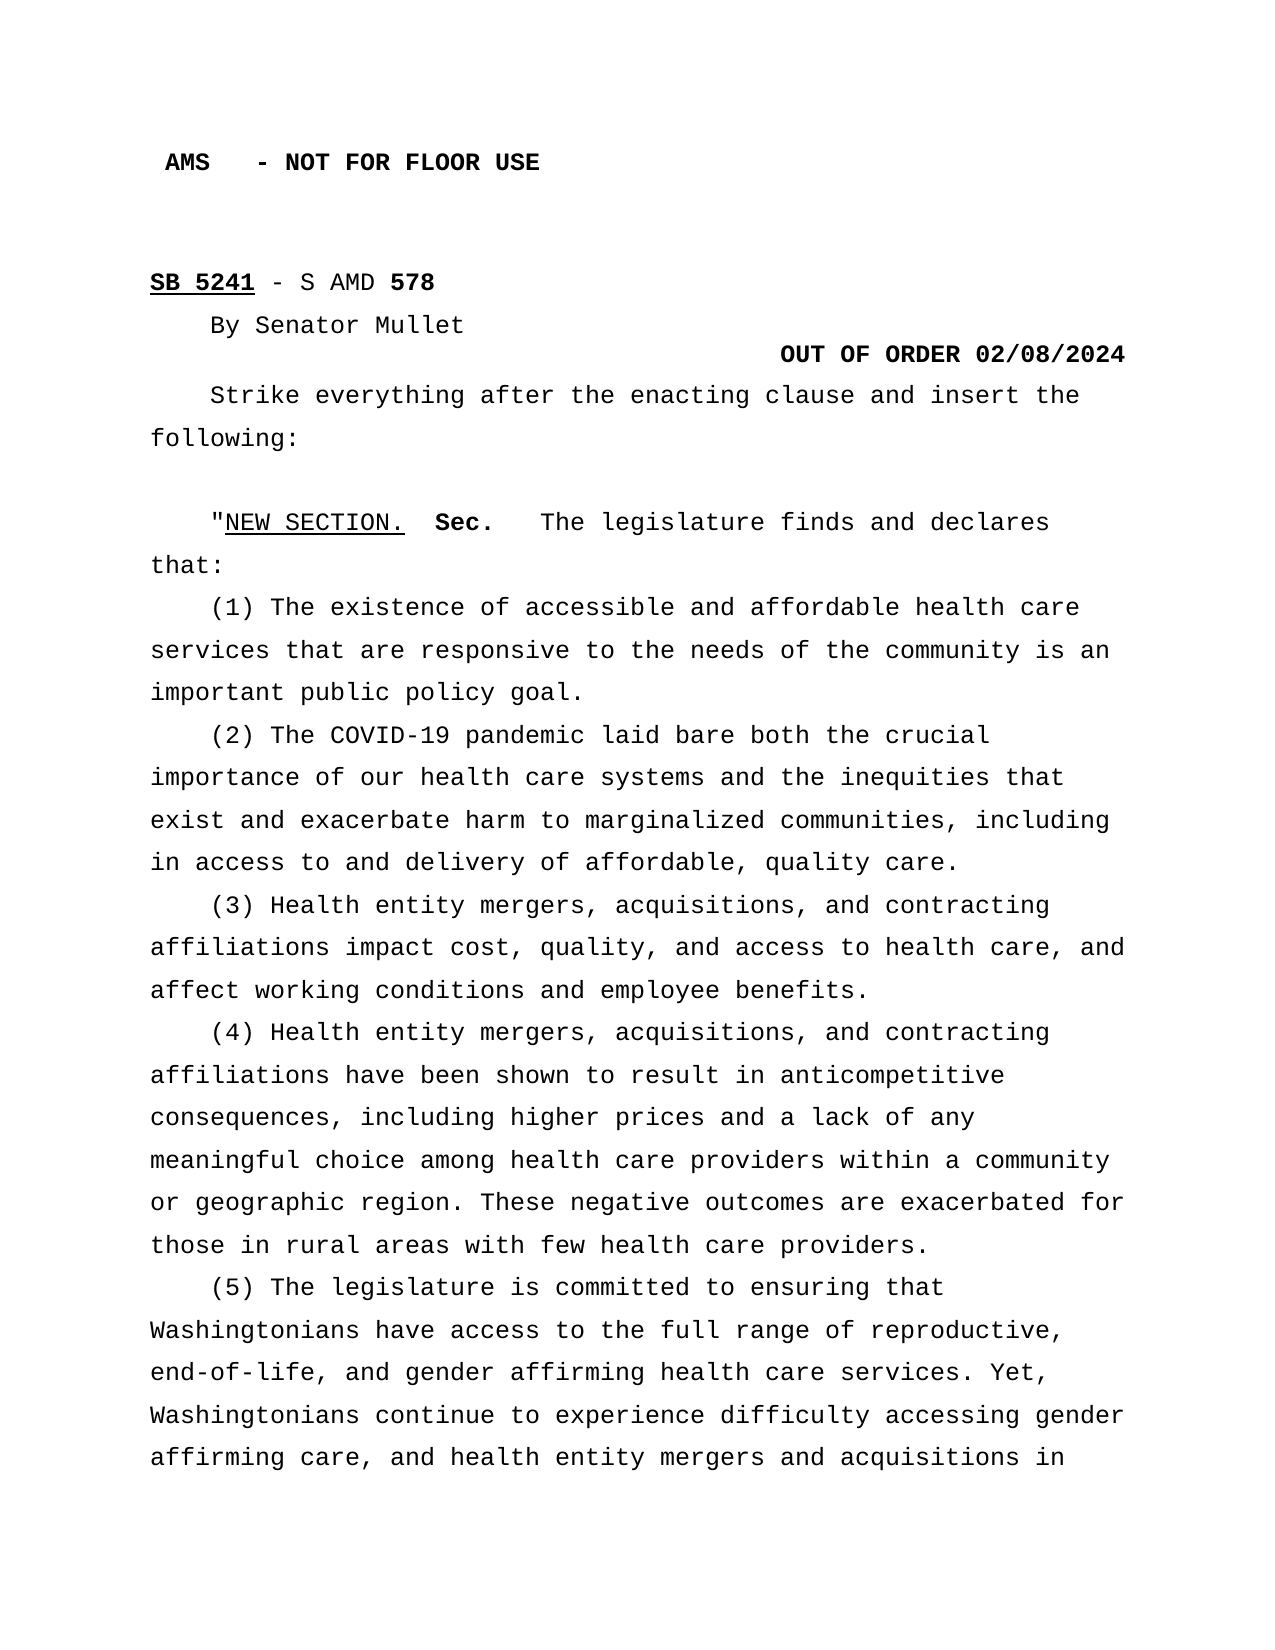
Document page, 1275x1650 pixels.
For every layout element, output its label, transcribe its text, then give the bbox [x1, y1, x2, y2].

text By Senator Mullet [150, 299, 1125, 342]
text "NEW SECTION. Sec. The legislature finds and declares that: [150, 497, 1125, 582]
text (2) The COVID-19 pandemic laid bare both the crucial importance of our health care systems and the inequities that exist and exacerbate harm to marginalized communities, including in access to and delivery of affordable, quality care. [150, 709, 1125, 879]
text Strike everything after the enacting clause and insert the following: [150, 370, 1125, 455]
text (1) The existence of accessible and affordable health care services that are responsive to the needs of the community is an important public policy goal. [150, 582, 1125, 709]
text OUT OF ORDER 02/08/2024 [150, 342, 1125, 370]
text AMS - NOT FOR FLOOR USE [150, 150, 1125, 178]
text SB 5241 - S AMD 578 [150, 257, 1125, 299]
text (4) Health entity mergers, acquisitions, and contracting affiliations have been shown to result in anticompetitive consequences, including higher prices and a lack of any meaningful choice among health care providers within a community or geographic region. These negative outcomes are exacerbated for those in rural areas with few health care providers. [150, 1007, 1125, 1262]
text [150, 1262, 1125, 1474]
text (3) Health entity mergers, acquisitions, and contracting affiliations impact cost, quality, and access to health care, and affect working conditions and employee benefits. [150, 879, 1125, 1007]
